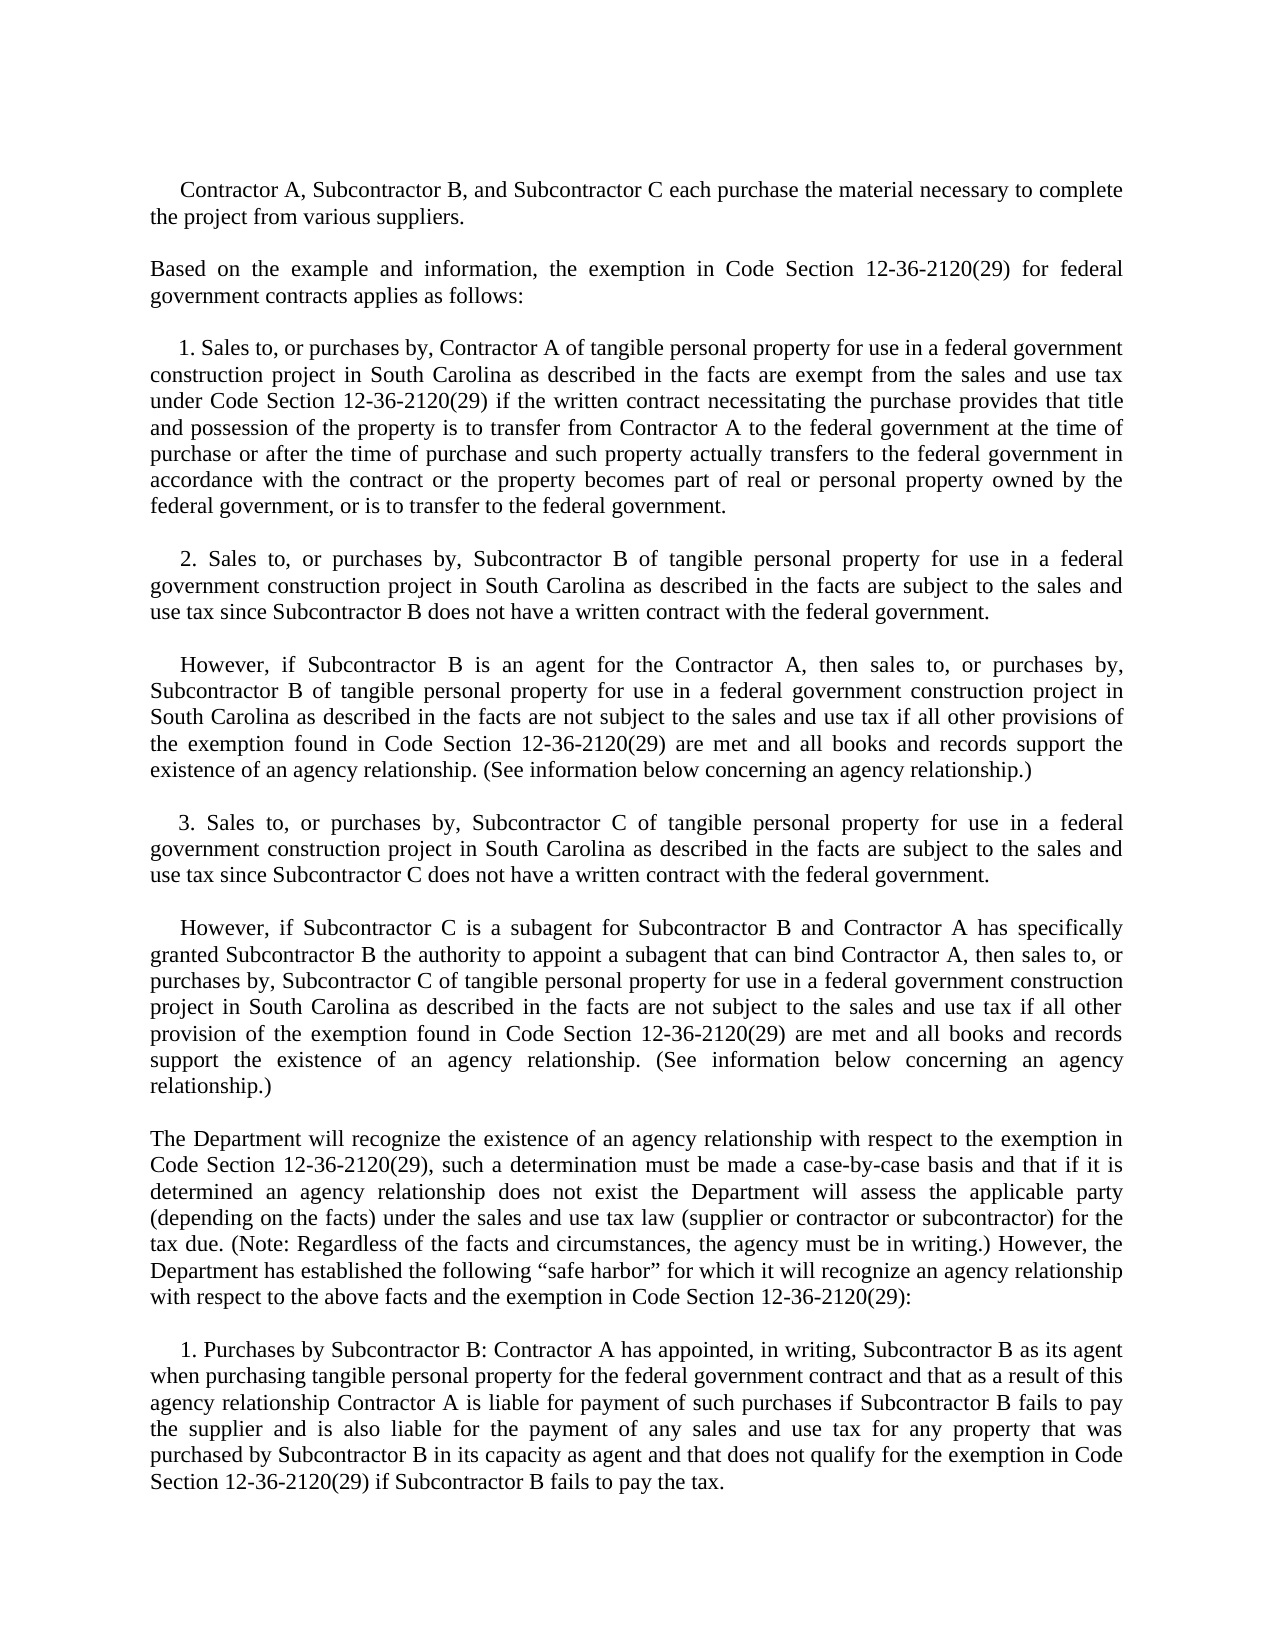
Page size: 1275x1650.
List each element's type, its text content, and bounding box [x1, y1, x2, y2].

text 3. Sales to, or purchases by, Subcontractor C of tangible personal property for use in a federal government construction project in South Carolina as described in the facts are subject to the sales and use tax since Subcontractor C does not have a written contract with the federal government. [150, 809, 1125, 888]
text Based on the example and information, the exemption in Code Section 12-36-2120(29) for federal government contracts applies as follows: [150, 255, 1125, 308]
text However, if Subcontractor C is a subagent for Subcontractor B and Contractor A has specifically granted Subcontractor B the authority to appoint a subagent that can bind Contractor A, then sales to, or purchases by, Subcontractor C of tangible personal property for use in a federal government construction project in South Carolina as described in the facts are not subject to the sales and use tax if all other provision of the exemption found in Code Section 12-36-2120(29) are met and all books and records support the existence of an agency relationship. (See information below concerning an agency relationship.) [150, 914, 1125, 1099]
text 1. Purchases by Subcontractor B: Contractor A has appointed, in writing, Subcontractor B as its agent when purchasing tangible personal property for the federal government contract and that as a result of this agency relationship Contractor A is liable for payment of such purchases if Subcontractor B fails to pay the supplier and is also liable for the payment of any sales and use tax for any property that was purchased by Subcontractor B in its capacity as agent and that does not qualify for the exemption in Code Section 12-36-2120(29) if Subcontractor B fails to pay the tax. [150, 1336, 1125, 1494]
text The Department will recognize the existence of an agency relationship with respect to the exemption in Code Section 12-36-2120(29), such a determination must be made a case-by-case basis and that if it is determined an agency relationship does not exist the Department will assess the applicable party (depending on the facts) under the sales and use tax law (supplier or contractor or subcontractor) for the tax due. (Note: Regardless of the facts and circumstances, the agency must be in writing.) However, the Department has established the following “safe harbor” for which it will recognize an agency relationship with respect to the above facts and the exemption in Code Section 12-36-2120(29): [150, 1125, 1125, 1309]
text However, if Subcontractor B is an agent for the Contractor A, then sales to, or purchases by, Subcontractor B of tangible personal property for use in a federal government construction project in South Carolina as described in the facts are not subject to the sales and use tax if all other provisions of the exemption found in Code Section 12-36-2120(29) are met and all books and records support the existence of an agency relationship. (See information below concerning an agency relationship.) [150, 651, 1125, 782]
text Contractor A, Subcontractor B, and Subcontractor C each purchase the material necessary to complete the project from various suppliers. [150, 176, 1125, 229]
text 1. Sales to, or purchases by, Contractor A of tangible personal property for use in a federal government construction project in South Carolina as described in the facts are exempt from the sales and use tax under Code Section 12-36-2120(29) if the written contract necessitating the purchase provides that title and possession of the property is to transfer from Contractor A to the federal government at the time of purchase or after the time of purchase and such property actually transfers to the federal government in accordance with the contract or the property becomes part of real or personal property owned by the federal government, or is to transfer to the federal government. [150, 334, 1125, 519]
text 2. Sales to, or purchases by, Subcontractor B of tangible personal property for use in a federal government construction project in South Carolina as described in the facts are subject to the sales and use tax since Subcontractor B does not have a written contract with the federal government. [150, 545, 1125, 624]
